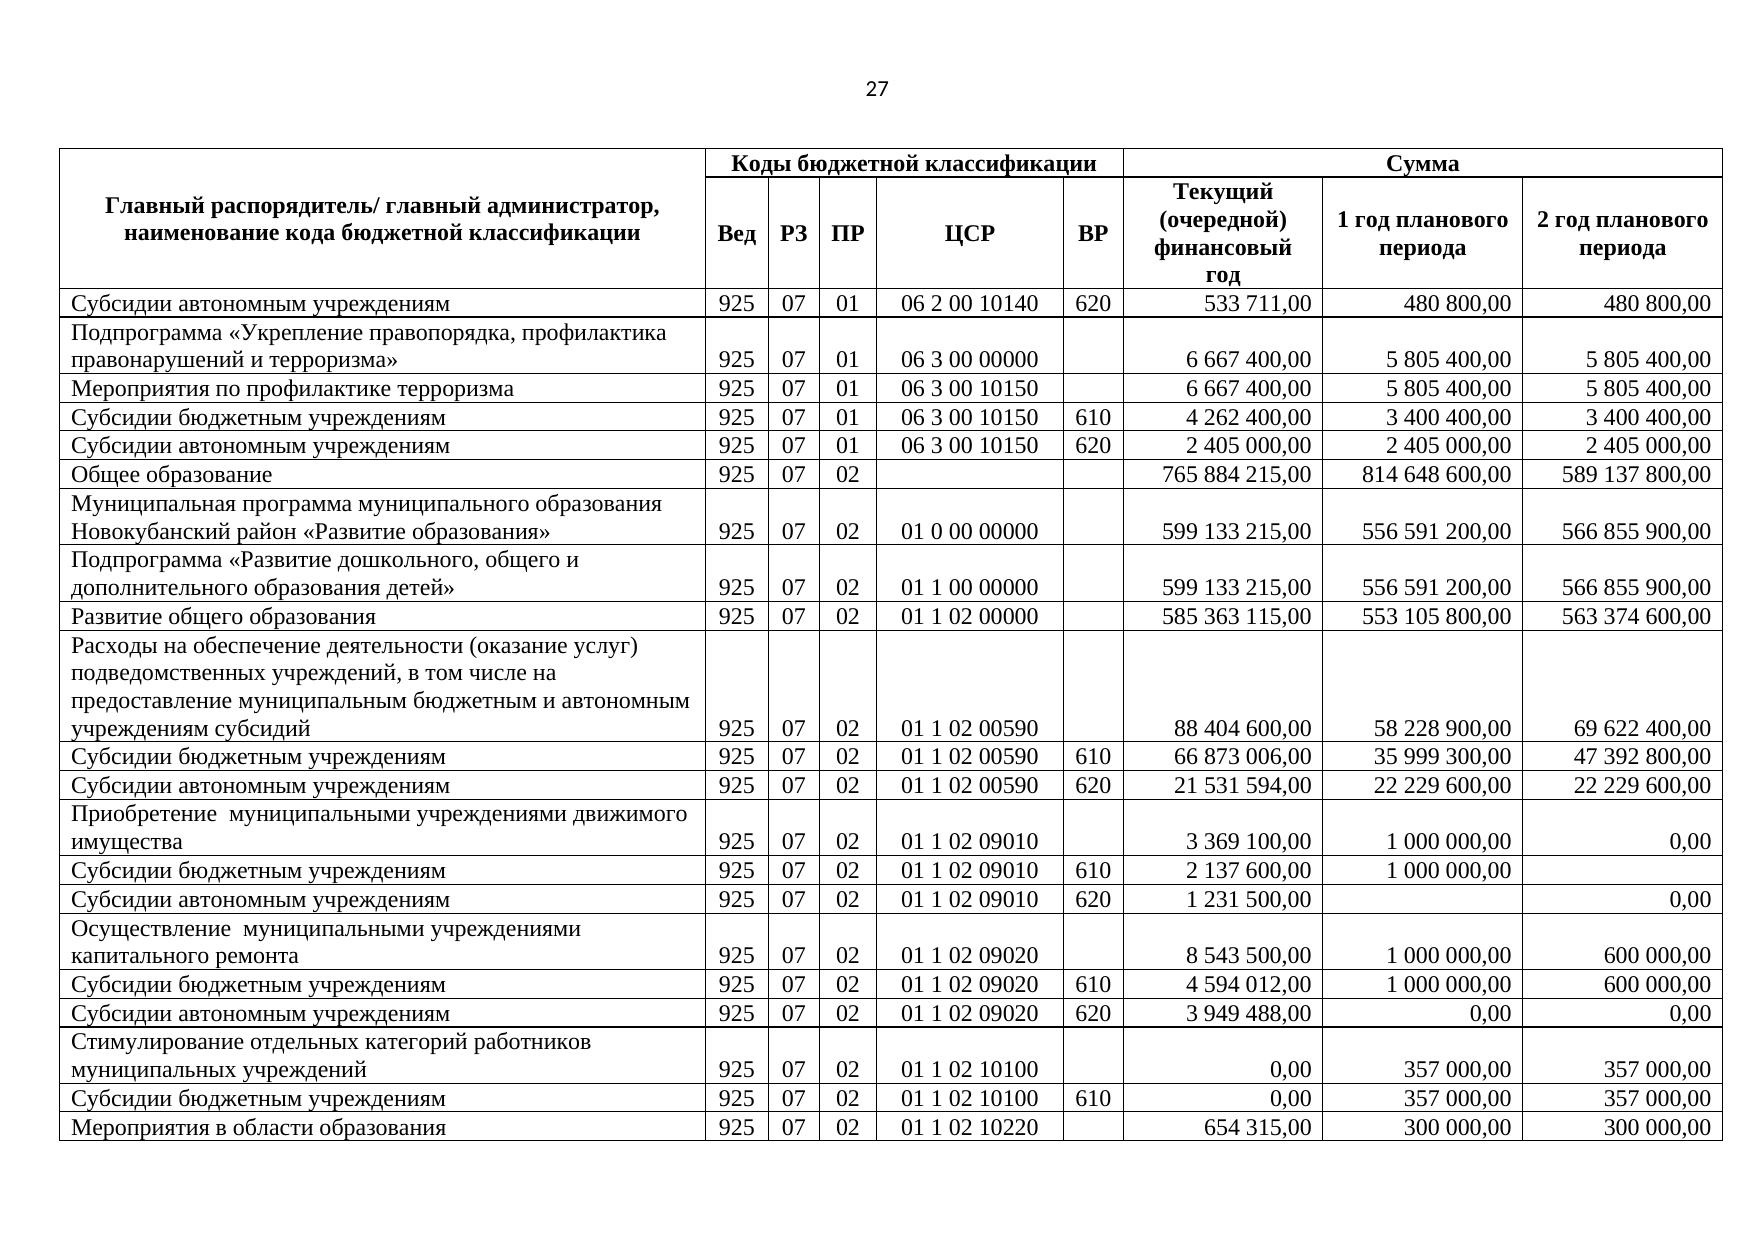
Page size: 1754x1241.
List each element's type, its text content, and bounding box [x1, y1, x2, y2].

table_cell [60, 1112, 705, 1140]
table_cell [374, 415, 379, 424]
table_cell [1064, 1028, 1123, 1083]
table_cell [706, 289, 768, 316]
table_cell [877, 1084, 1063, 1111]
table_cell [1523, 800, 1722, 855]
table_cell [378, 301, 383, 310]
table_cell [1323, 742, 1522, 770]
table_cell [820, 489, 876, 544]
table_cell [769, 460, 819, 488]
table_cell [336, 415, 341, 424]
table_cell Текущий (очередной) финансовый год [1124, 178, 1322, 288]
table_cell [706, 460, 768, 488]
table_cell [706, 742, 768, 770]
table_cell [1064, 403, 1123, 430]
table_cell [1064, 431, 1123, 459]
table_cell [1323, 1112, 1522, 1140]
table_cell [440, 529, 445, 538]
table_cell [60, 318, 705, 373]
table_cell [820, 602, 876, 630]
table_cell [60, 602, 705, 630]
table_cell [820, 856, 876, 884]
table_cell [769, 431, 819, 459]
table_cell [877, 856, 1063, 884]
table_cell ПР [820, 178, 876, 288]
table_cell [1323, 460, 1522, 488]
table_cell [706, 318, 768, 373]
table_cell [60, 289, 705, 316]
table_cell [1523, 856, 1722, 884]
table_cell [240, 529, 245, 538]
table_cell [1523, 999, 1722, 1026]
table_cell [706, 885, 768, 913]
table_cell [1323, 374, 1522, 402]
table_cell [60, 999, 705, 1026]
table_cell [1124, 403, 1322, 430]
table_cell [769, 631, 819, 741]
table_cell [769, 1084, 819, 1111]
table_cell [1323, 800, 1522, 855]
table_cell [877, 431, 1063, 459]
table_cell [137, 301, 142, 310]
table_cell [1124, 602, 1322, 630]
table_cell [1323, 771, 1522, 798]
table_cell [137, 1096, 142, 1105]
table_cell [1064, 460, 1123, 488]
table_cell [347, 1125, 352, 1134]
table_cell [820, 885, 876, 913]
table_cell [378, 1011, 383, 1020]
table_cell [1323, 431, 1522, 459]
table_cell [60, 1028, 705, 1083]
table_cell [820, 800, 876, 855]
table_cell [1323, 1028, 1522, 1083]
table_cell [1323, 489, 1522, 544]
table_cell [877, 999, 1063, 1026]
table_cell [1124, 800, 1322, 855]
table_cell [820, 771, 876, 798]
table_header Коды бюджетной классификации [706, 149, 1123, 176]
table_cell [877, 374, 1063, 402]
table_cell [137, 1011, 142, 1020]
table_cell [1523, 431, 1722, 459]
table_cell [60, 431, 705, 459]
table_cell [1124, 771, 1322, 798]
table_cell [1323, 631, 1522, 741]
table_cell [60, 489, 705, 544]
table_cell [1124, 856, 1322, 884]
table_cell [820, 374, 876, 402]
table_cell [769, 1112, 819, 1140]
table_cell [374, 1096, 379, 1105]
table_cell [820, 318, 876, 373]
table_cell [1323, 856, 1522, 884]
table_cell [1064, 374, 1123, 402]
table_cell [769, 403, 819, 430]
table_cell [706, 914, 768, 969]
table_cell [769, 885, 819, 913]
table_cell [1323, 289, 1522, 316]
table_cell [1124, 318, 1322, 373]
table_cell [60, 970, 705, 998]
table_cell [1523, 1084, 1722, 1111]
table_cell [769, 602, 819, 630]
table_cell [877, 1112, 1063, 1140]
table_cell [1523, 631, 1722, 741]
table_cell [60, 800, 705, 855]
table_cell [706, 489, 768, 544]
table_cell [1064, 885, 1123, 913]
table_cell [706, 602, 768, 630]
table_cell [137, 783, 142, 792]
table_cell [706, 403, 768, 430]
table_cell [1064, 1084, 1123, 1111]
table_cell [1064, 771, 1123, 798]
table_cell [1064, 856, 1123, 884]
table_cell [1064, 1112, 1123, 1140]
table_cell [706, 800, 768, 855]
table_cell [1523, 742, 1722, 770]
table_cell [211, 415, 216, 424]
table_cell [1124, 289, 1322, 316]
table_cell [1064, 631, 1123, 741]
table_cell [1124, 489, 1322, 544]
table_header Сумма [1124, 149, 1722, 176]
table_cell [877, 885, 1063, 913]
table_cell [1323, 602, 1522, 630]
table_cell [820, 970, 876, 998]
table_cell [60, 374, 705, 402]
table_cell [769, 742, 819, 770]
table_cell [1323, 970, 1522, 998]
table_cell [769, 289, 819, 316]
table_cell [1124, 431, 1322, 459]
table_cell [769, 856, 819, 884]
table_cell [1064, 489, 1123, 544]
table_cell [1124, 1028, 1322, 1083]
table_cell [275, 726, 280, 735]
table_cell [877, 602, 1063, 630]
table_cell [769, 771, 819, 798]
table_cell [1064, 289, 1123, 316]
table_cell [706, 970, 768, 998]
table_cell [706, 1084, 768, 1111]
table_cell РЗ [769, 178, 819, 288]
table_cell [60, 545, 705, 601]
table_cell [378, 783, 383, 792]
table_cell 1 год планового периода [1323, 178, 1522, 288]
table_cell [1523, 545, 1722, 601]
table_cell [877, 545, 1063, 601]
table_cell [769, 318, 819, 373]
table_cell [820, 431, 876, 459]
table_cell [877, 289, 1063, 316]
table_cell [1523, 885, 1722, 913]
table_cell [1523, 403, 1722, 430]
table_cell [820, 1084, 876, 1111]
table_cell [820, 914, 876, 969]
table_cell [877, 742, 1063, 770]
table_cell ЦСР [877, 178, 1063, 288]
table_cell ВР [1064, 178, 1123, 288]
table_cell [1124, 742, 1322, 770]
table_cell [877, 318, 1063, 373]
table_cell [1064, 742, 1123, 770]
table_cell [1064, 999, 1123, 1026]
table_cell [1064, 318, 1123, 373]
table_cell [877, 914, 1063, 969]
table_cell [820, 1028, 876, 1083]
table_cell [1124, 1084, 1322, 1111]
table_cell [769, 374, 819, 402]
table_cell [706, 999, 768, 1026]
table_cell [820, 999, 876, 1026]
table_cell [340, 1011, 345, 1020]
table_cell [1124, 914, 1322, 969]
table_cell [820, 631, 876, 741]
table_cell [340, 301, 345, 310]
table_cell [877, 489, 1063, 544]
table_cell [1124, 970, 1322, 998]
table_cell 2 год планового периода [1523, 178, 1722, 288]
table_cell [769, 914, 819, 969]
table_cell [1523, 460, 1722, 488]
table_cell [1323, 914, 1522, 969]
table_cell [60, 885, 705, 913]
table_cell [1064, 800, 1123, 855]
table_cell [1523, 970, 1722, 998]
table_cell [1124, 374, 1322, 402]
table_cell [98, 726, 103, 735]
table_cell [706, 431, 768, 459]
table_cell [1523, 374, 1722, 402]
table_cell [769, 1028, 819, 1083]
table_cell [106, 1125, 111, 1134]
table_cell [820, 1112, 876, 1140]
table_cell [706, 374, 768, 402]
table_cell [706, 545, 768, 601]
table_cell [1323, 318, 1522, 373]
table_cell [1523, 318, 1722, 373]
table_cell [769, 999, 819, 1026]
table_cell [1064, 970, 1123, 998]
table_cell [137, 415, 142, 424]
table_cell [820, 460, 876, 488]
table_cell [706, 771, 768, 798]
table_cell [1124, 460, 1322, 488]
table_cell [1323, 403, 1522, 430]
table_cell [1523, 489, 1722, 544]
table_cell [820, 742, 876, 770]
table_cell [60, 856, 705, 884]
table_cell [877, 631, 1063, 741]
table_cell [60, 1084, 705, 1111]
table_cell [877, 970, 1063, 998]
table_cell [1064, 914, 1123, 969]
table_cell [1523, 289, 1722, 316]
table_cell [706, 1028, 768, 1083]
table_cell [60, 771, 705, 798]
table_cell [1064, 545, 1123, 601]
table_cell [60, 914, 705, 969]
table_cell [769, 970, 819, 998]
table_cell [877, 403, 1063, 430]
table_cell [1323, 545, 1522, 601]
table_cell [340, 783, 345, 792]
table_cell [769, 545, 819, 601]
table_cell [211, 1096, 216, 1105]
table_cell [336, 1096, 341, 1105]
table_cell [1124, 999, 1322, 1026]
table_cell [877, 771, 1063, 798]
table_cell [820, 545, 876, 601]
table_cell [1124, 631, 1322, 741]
table_cell Вед [706, 178, 768, 288]
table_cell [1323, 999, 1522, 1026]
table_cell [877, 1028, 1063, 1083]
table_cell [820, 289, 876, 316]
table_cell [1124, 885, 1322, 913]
table_header Главный распорядитель/ главный администратор, наименование кода бюджетной классификации [60, 149, 705, 288]
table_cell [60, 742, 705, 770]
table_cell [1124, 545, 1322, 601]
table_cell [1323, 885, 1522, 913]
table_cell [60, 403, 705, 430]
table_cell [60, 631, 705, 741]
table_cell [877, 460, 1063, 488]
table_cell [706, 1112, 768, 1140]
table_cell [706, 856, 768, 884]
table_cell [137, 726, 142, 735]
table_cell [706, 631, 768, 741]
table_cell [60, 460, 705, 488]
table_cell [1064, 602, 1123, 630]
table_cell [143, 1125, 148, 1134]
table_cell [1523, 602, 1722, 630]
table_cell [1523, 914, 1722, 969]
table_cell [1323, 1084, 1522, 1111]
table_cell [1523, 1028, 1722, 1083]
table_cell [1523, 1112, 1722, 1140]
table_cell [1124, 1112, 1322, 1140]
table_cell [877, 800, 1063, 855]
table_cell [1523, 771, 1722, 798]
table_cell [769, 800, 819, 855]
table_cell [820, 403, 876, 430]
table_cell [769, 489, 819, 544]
